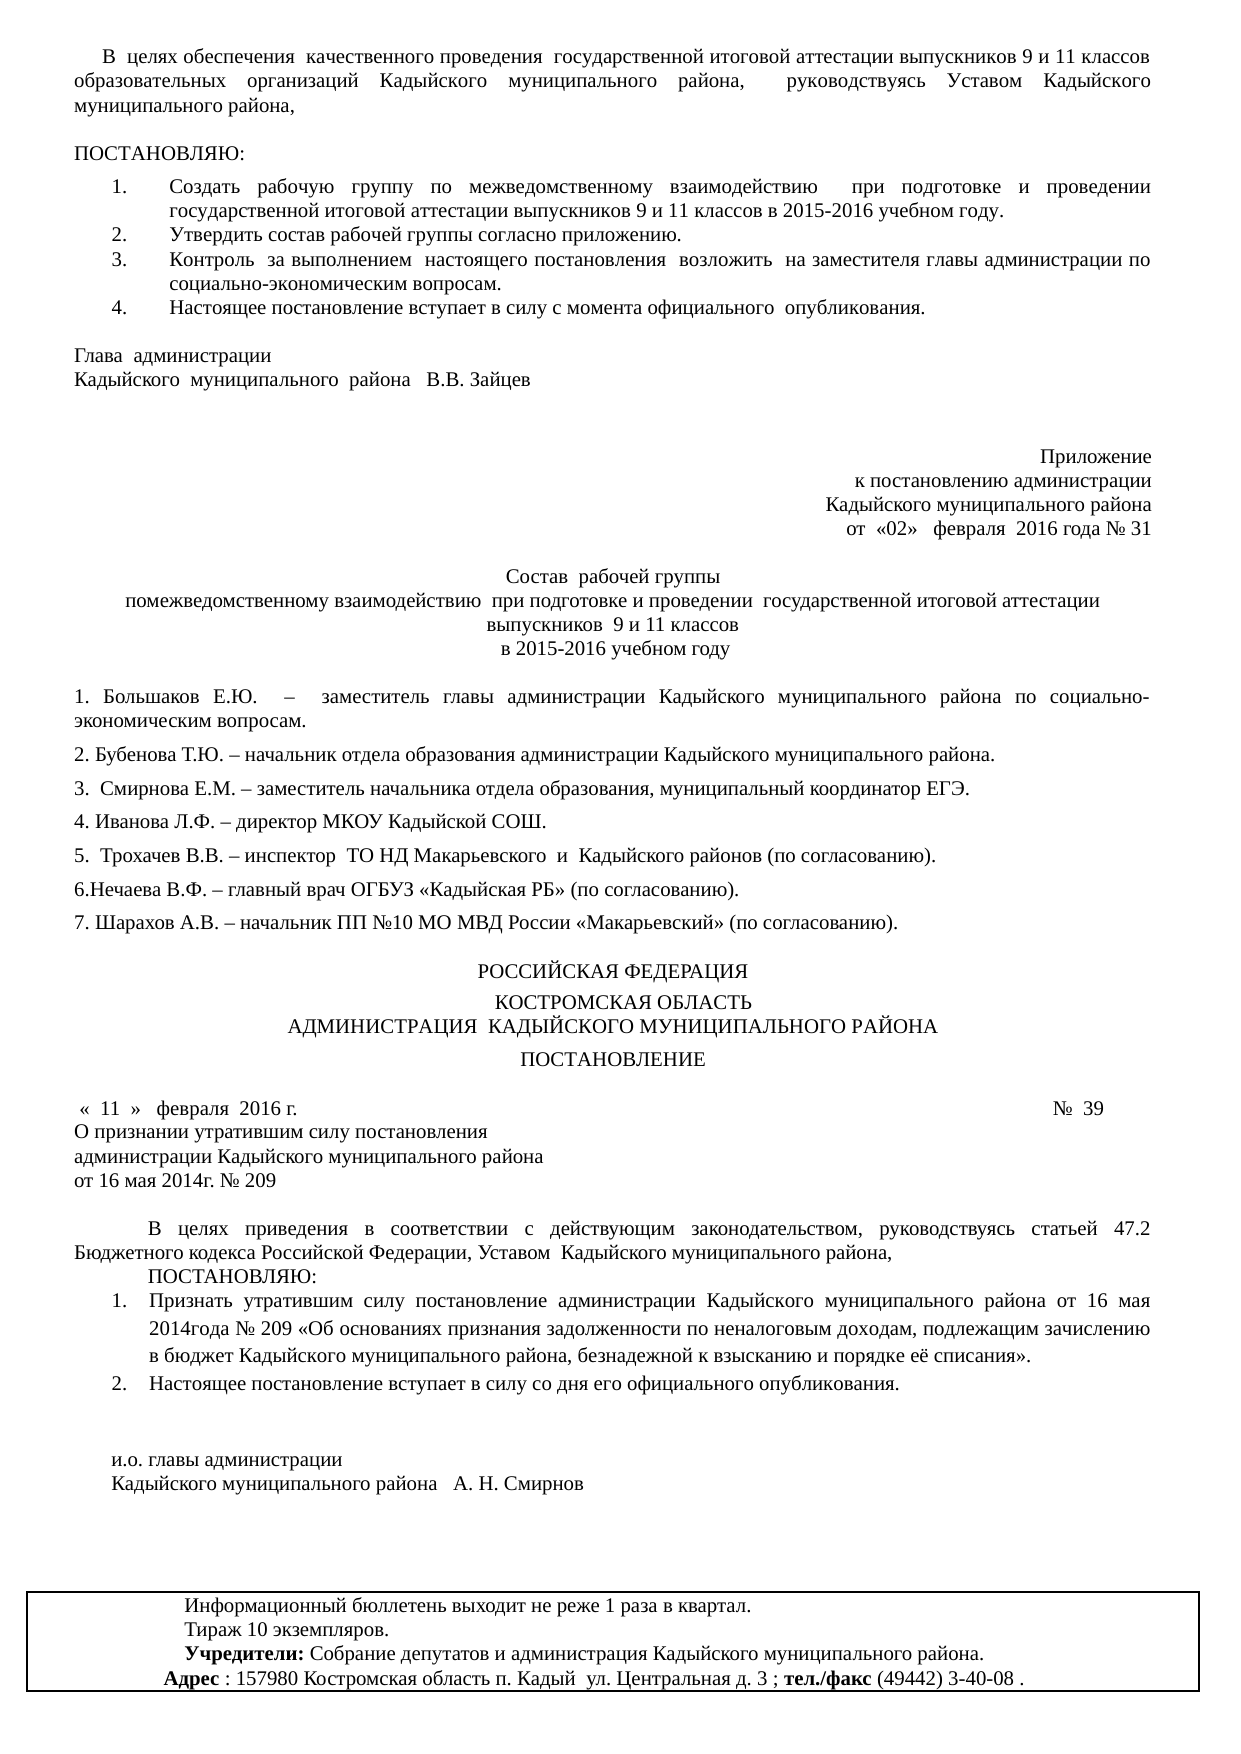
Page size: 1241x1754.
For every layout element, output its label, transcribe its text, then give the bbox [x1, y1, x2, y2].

text Кадыйского муниципального района А. Н. Смирнов [111, 1471, 1152, 1495]
text В целях приведения в соответствии с действующим законодательством, руководствуясь статьей 47.2 Бюджетного кодекса Российской Федерации, Уставом Кадыйского муниципального района, [74, 1216, 1152, 1264]
text 6.Нечаева В.Ф. – главный врач ОГБУЗ «Кадыйская РБ» (по согласованию). [74, 877, 1152, 901]
list Контроль за выполнением настоящего постановления возложить на заместителя главы администрации по социально-экономическим вопросам. [111, 246, 1152, 294]
list Создать рабочую группу по межведомственному взаимодействию при подготовке и проведении государственной итоговой аттестации выпускников 9 и 11 классов в 2015-2016 учебном году. [111, 174, 1152, 222]
text « 11 » февраля 2016 г. № 39 [74, 1095, 1152, 1119]
text Приложение [74, 444, 1152, 468]
text в 2015-2016 учебном году [74, 636, 1152, 660]
text Глава администрации [74, 343, 1152, 367]
text О признании утратившим силу постановления [74, 1119, 1152, 1143]
text В целях обеспечения качественного проведения государственной итоговой аттестации выпускников 9 и 11 классов образовательных организаций Кадыйского муниципального района, руководствуясь Уставом Кадыйского муниципального района, [74, 44, 1152, 117]
text ПОСТАНОВЛЯЮ: [74, 1264, 1152, 1288]
text 3. Смирнова Е.М. – заместитель начальника отдела образования, муниципальный координатор ЕГЭ. [74, 776, 1152, 800]
list Утвердить состав рабочей группы согласно приложению. [111, 222, 1152, 246]
text КОСТРОМСКАЯ ОБЛАСТЬ [74, 989, 1152, 1014]
text к постановлению администрации [74, 468, 1152, 492]
text 2. Бубенова Т.Ю. – начальник отдела образования администрации Кадыйского муниципального района. [74, 742, 1152, 766]
text Состав рабочей группы [74, 564, 1152, 588]
text от 16 мая 2014г. № 209 [74, 1168, 1152, 1192]
subtitle РОССИЙСКАЯ ФЕДЕРАЦИЯ [74, 959, 1152, 983]
text помежведомственному взаимодействию при подготовке и проведении государственной итоговой аттестации выпускников 9 и 11 классов [74, 588, 1152, 636]
text от «02» февраля 2016 года № 31 [74, 516, 1152, 540]
list Настоящее постановление вступает в силу со дня его официального опубликования. [111, 1371, 1152, 1395]
text 1. Большаков Е.Ю. – заместитель главы администрации Кадыйского муниципального района по социально-экономическим вопросам. [74, 684, 1152, 732]
text АДМИНИСТРАЦИЯ КАДЫЙСКОГО МУНИЦИПАЛЬНОГО РАЙОНА [74, 1014, 1152, 1038]
text 4. Иванова Л.Ф. – директор МКОУ Кадыйской СОШ. [74, 809, 1152, 833]
text ПОСТАНОВЛЕНИЕ [74, 1047, 1152, 1071]
text Кадыйского муниципального района В.В. Зайцев [74, 367, 1152, 391]
text и.о. главы администрации [111, 1447, 1152, 1471]
text 7. Шарахов А.В. – начальник ПП №10 МО МВД России «Макарьевский» (по согласованию). [74, 910, 1152, 934]
text администрации Кадыйского муниципального района [74, 1143, 1152, 1168]
text Кадыйского муниципального района [74, 492, 1152, 516]
text ПОСТАНОВЛЯЮ: [74, 141, 1152, 165]
list Признать утратившим силу постановление администрации Кадыйского муниципального района от 16 мая 2014года № 209 «Об основаниях признания задолженности по неналоговым доходам, подлежащим зачислению в бюджет Кадыйского муниципального района, безнадежной к взысканию и порядке её списания». [111, 1288, 1152, 1367]
table_header Информационный бюллетень выходит не реже 1 раза в квартал. Тираж 10 экземпляров. Учредители: Собрание депутатов и администрация Кадыйского муниципального района. Адрес : 157980 Костромская область п. Кадый ул. Центральная д. 3 ; тел./факс (49442) 3-40-08 . [28, 1593, 1198, 1689]
list Настоящее постановление вступает в силу с момента официального опубликования. [111, 294, 1152, 319]
text 5. Трохачев В.В. – инспектор ТО НД Макарьевского и Кадыйского районов (по согласованию). [74, 843, 1152, 867]
